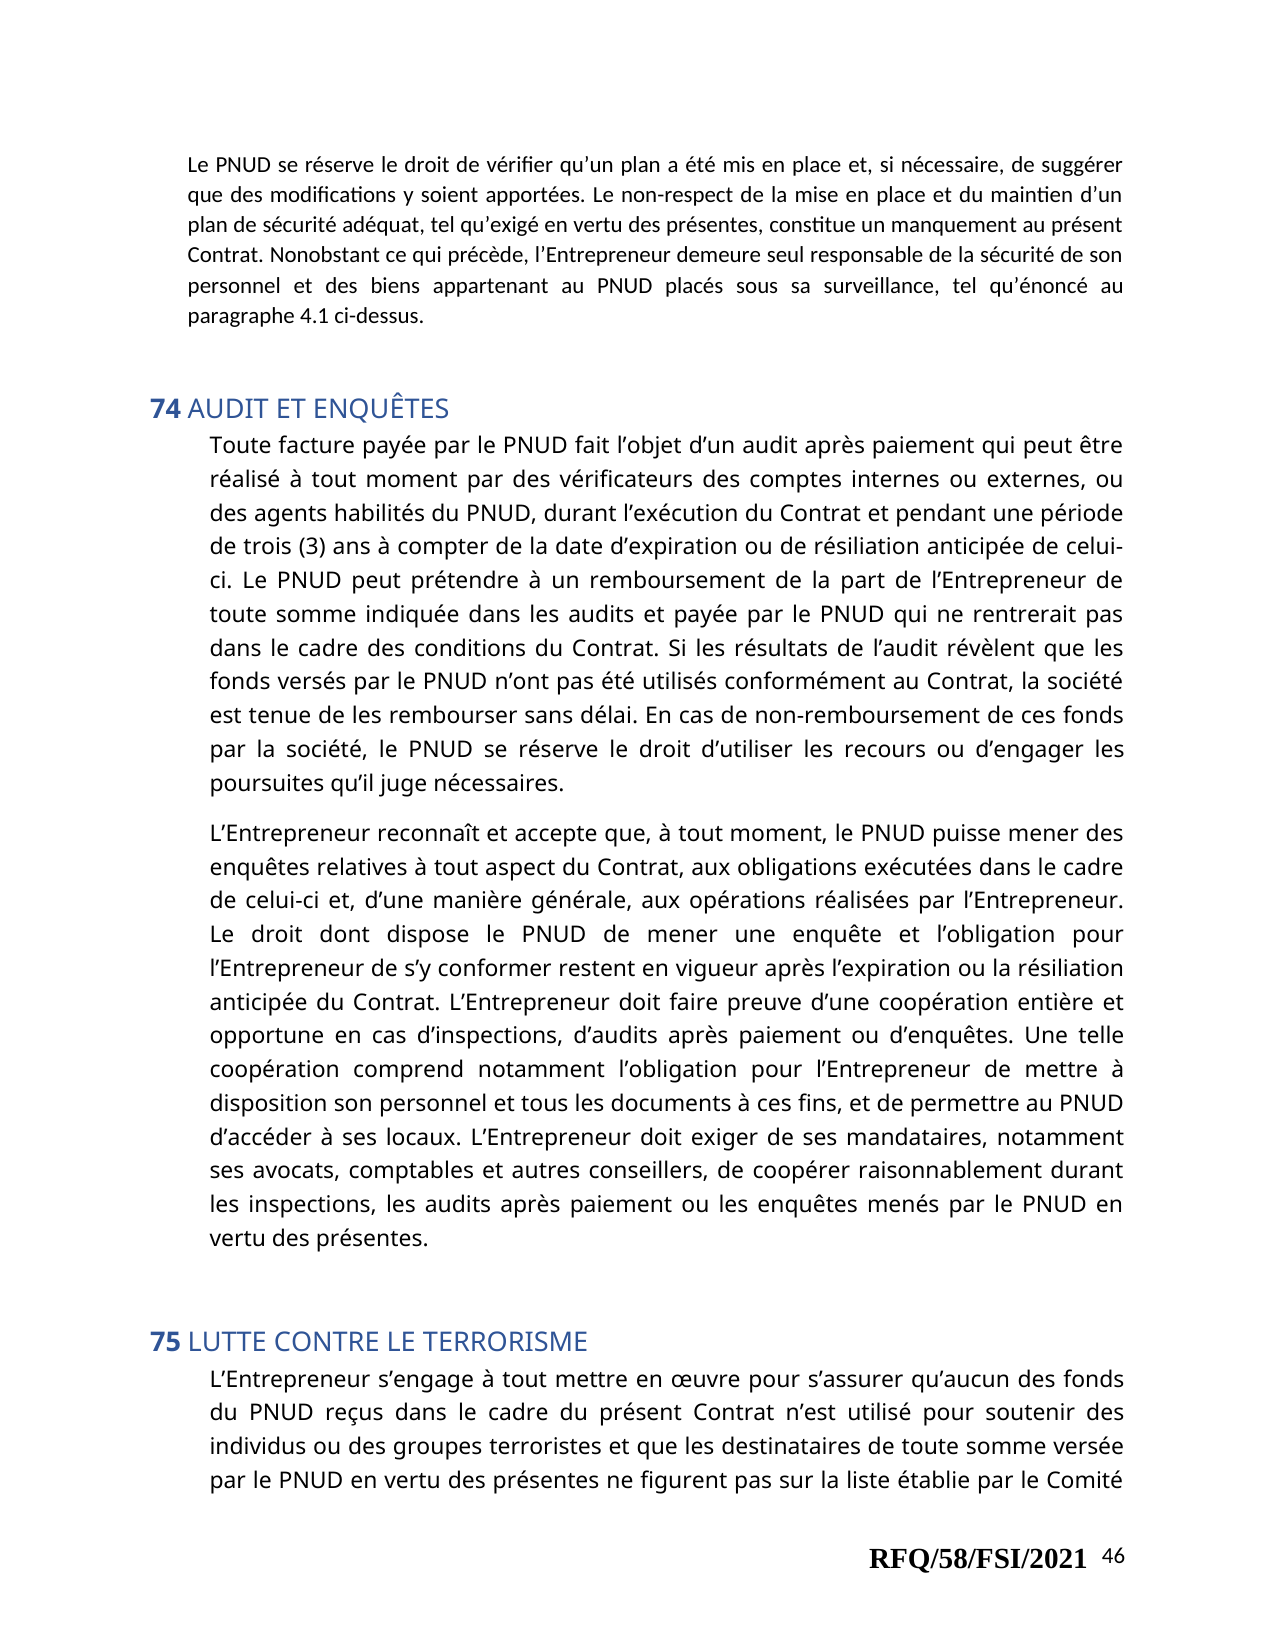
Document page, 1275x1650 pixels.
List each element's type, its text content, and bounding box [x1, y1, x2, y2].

text Le PNUD se réserve le droit de vérifier qu’un plan a été mis en place et, si nécessaire, de suggérer que des modifications y soient apportées. Le non-respect de la mise en place et du maintien d’un plan de sécurité adéquat, tel qu’exigé en vertu des présentes, constitue un manquement au présent Contrat. Nonobstant ce qui précède, l’Entrepreneur demeure seul responsable de la sécurité de son personnel et des biens appartenant au PNUD placés sous sa surveillance, tel qu’énoncé au paragraphe 4.1 ci-dessus. [187, 150, 1125, 329]
text Toute facture payée par le PNUD fait l’objet d’un audit après paiement qui peut être réalisé à tout moment par des vérificateurs des comptes internes ou externes, ou des agents habilités du PNUD, durant l’exécution du Contrat et pendant une période de trois (3) ans à compter de la date d’expiration ou de résiliation anticipée de celui-ci. Le PNUD peut prétendre à un remboursement de la part de l’Entrepreneur de toute somme indiquée dans les audits et payée par le PNUD qui ne rentrerait pas dans le cadre des conditions du Contrat. Si les résultats de l’audit révèlent que les fonds versés par le PNUD n’ont pas été utilisés conformément au Contrat, la société est tenue de les rembourser sans délai. En cas de non-remboursement de ces fonds par la société, le PNUD se réserve le droit d’utiliser les recours ou d’engager les poursuites qu’il juge nécessaires. [209, 429, 1125, 798]
subtitle AUDIT ET ENQUÊTES [150, 389, 1125, 426]
subtitle LUTTE CONTRE LE TERRORISME [150, 1323, 1125, 1359]
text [209, 1362, 1125, 1495]
text L’Entrepreneur reconnaît et accepte que, à tout moment, le PNUD puisse mener des enquêtes relatives à tout aspect du Contrat, aux obligations exécutées dans le cadre de celui-ci et, d’une manière générale, aux opérations réalisées par l’Entrepreneur. Le droit dont dispose le PNUD de mener une enquête et l’obligation pour l’Entrepreneur de s’y conformer restent en vigueur après l’expiration ou la résiliation anticipée du Contrat. L’Entrepreneur doit faire preuve d’une coopération entière et opportune en cas d’inspections, d’audits après paiement ou d’enquêtes. Une telle coopération comprend notamment l’obligation pour l’Entrepreneur de mettre à disposition son personnel et tous les documents à ces fins, et de permettre au PNUD d’accéder à ses locaux. L’Entrepreneur doit exiger de ses mandataires, notamment ses avocats, comptables et autres conseillers, de coopérer raisonnablement durant les inspections, les audits après paiement ou les enquêtes menés par le PNUD en vertu des présentes. [209, 817, 1125, 1253]
